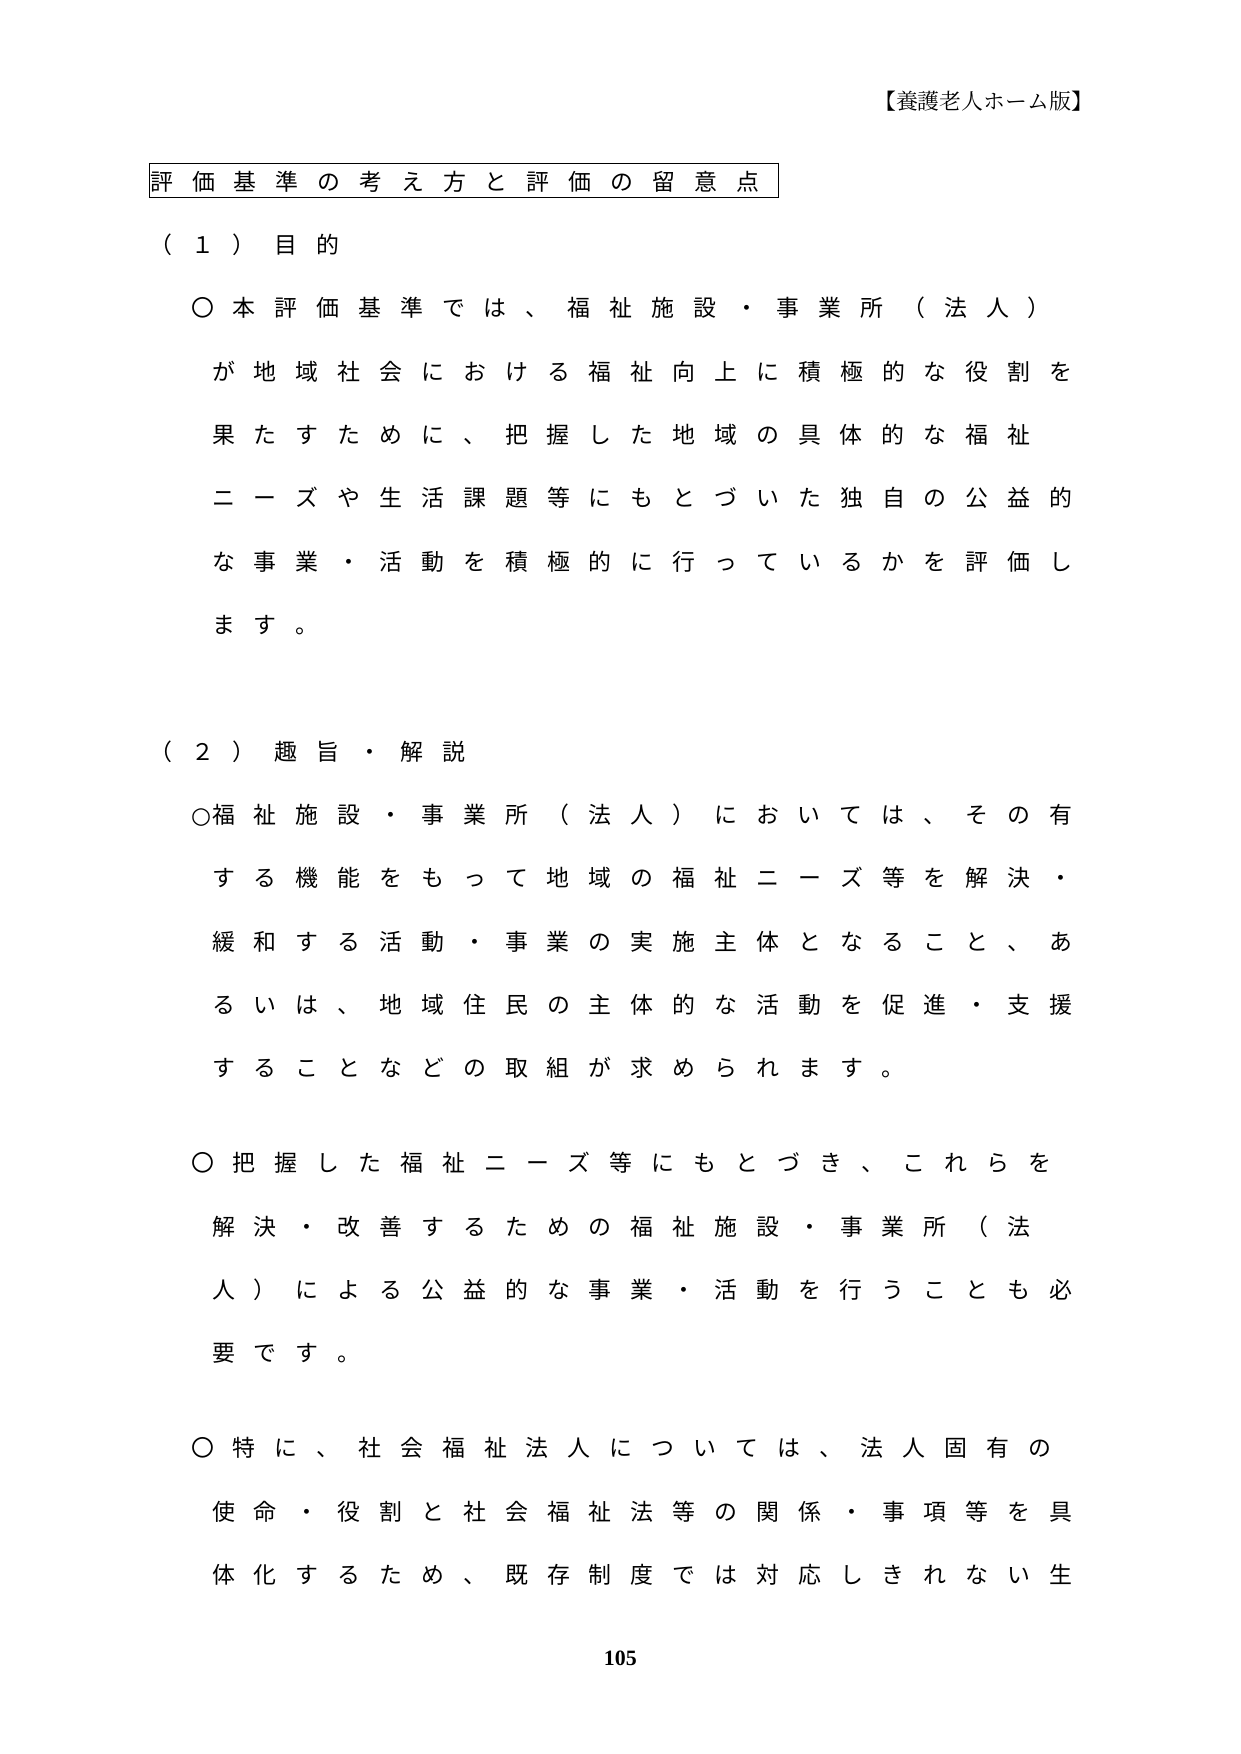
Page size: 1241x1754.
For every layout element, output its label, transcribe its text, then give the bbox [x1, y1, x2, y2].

text 評価基準の考え方と評価の留意点 [149, 149, 1091, 212]
text （１）目的 [149, 212, 1091, 275]
text 〇把握した福祉ニーズ等にもとづき、これらを解決・改善するための福祉施設・事業所（法人）による公益的な事業・活動を行うことも必要です。 [170, 1130, 1091, 1384]
text （２）趣旨・解説 [149, 719, 1091, 782]
text ○福祉施設・事業所（法人）においては、その有する機能をもって地域の福祉ニーズ等を解決・緩和する活動・事業の実施主体となること、あるいは、地域住民の主体的な活動を促進・支援することなどの取組が求められます。 [170, 782, 1091, 1099]
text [170, 1415, 1091, 1605]
text 〇本評価基準では、福祉施設・事業所（法人）が地域社会における福祉向上に積極的な役割を果たすために、把握した地域の具体的な福祉ニーズや生活課題等にもとづいた独自の公益的な事業・活動を積極的に行っているかを評価します。 [170, 275, 1091, 655]
